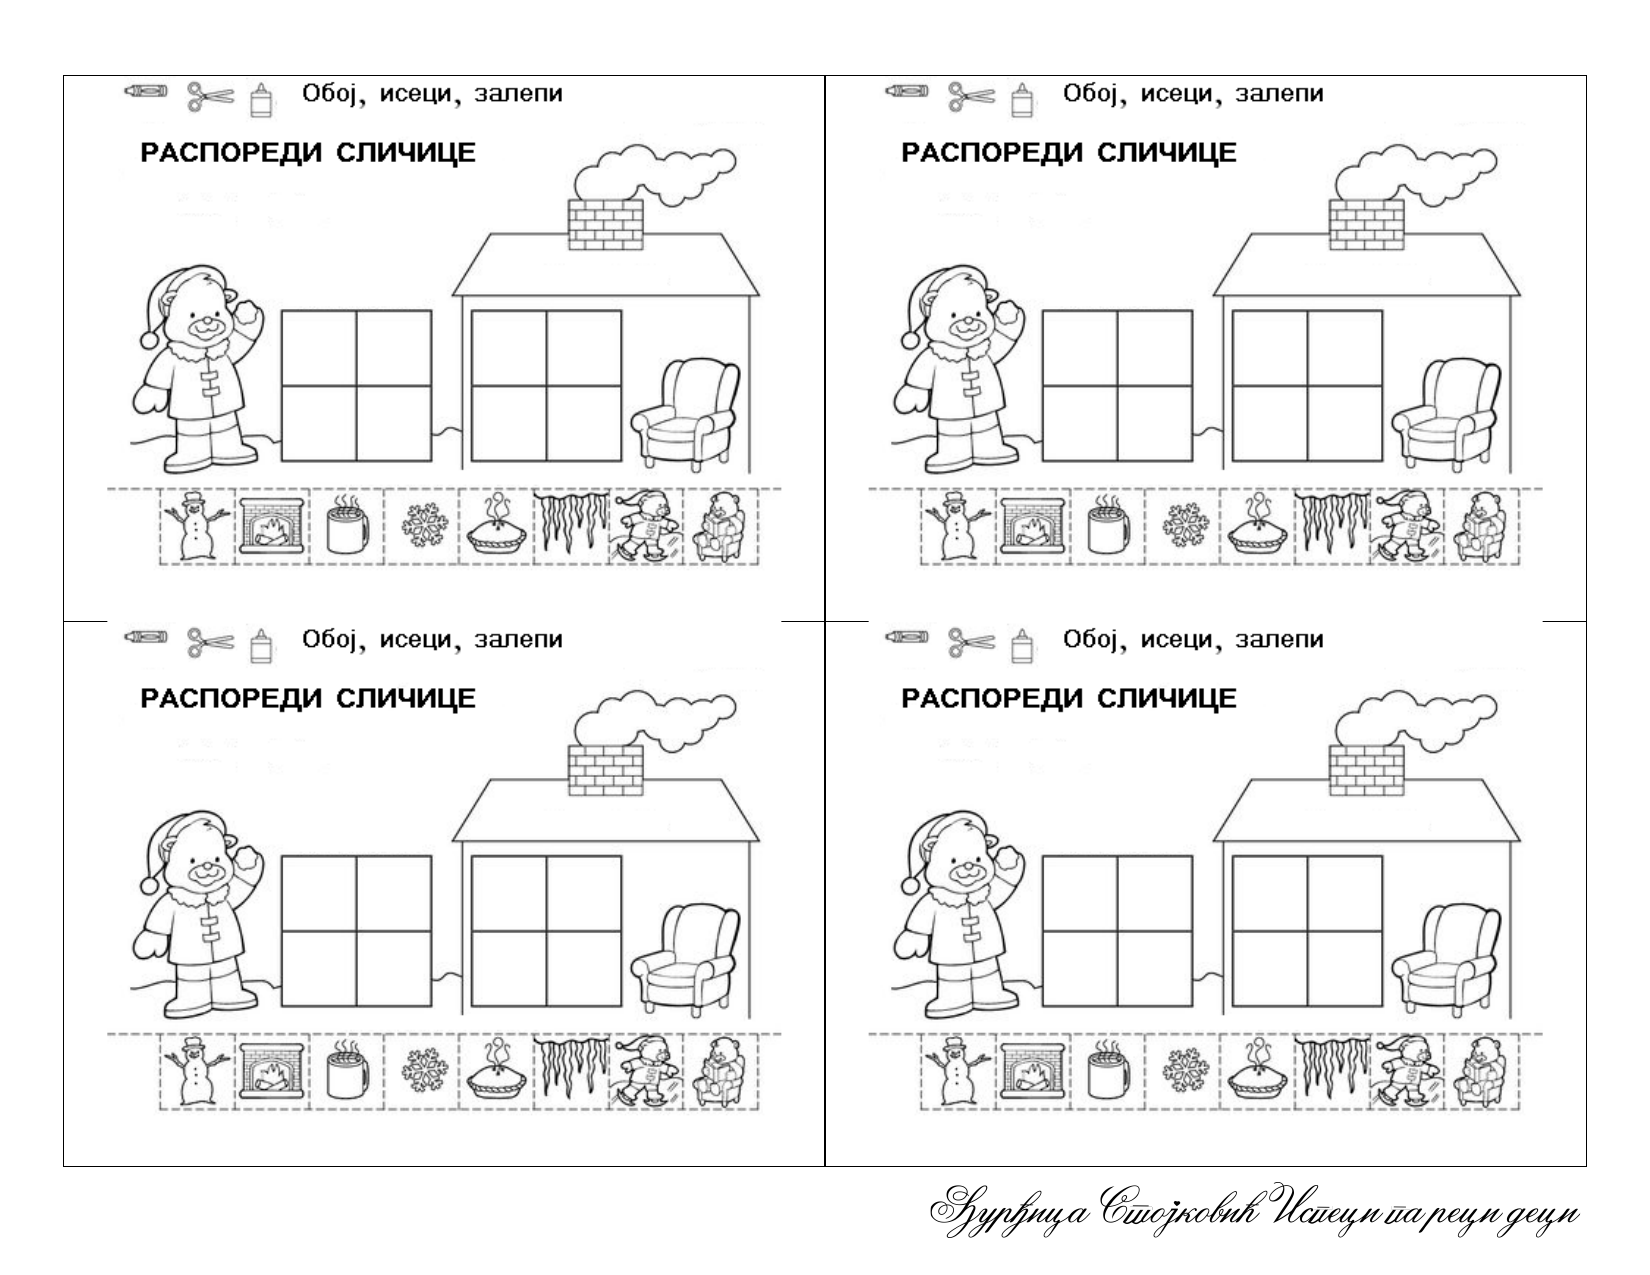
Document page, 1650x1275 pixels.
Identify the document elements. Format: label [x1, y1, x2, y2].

picture [107, 76, 782, 597]
picture [868, 76, 1543, 597]
picture [107, 621, 782, 1142]
picture [930, 1182, 1581, 1238]
table_header [826, 76, 1586, 621]
table_cell [64, 622, 824, 1166]
table_header [64, 76, 824, 621]
table_cell [826, 622, 1586, 1166]
picture [868, 621, 1543, 1142]
